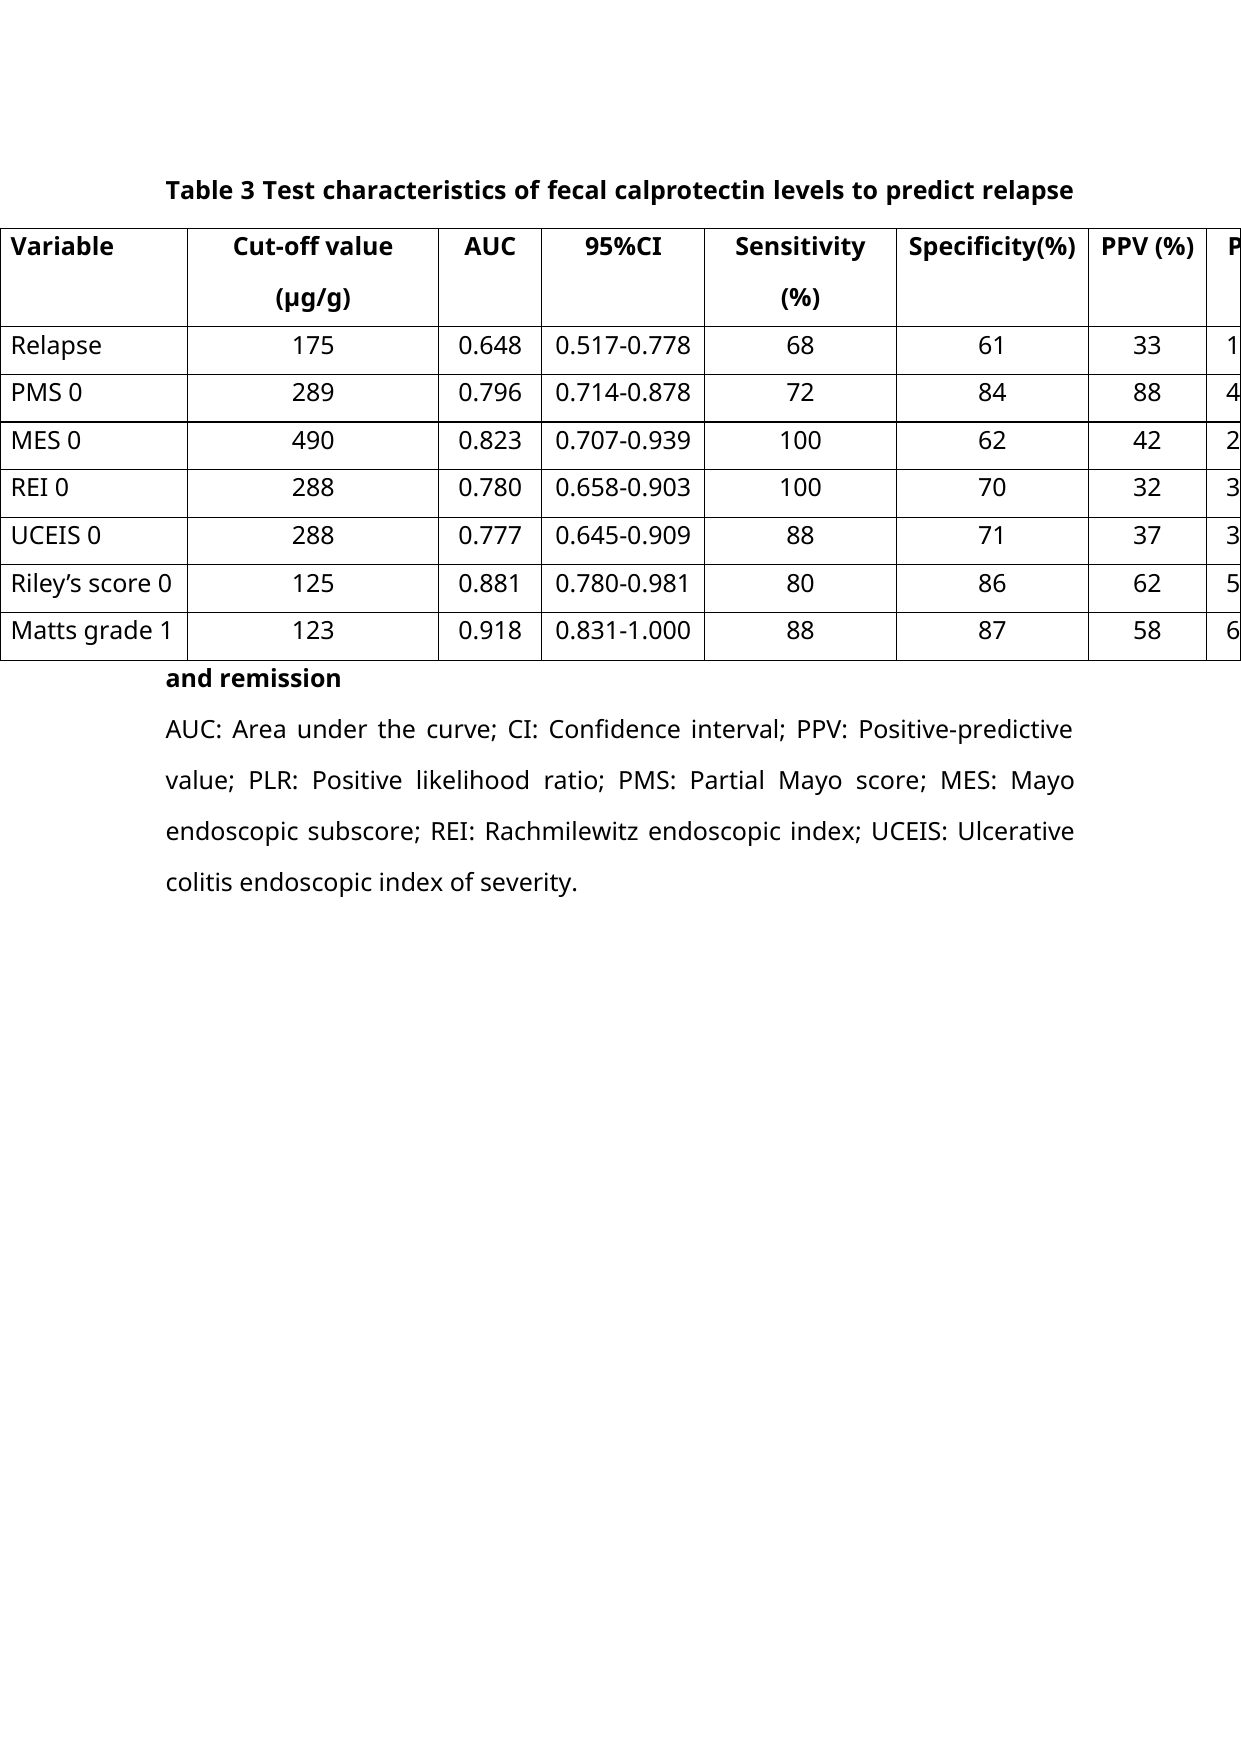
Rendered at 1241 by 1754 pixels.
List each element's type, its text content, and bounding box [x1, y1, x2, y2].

table_cell 288 [188, 470, 438, 517]
table_cell 0.796 [439, 375, 541, 421]
table_cell 125 [188, 565, 438, 612]
table_cell 61 [897, 327, 1088, 374]
table_cell 80 [705, 565, 896, 612]
table_cell 123 [188, 613, 438, 659]
table_cell 70 [897, 470, 1088, 517]
table_header Sensitivity (%) [705, 229, 896, 326]
table_cell 0.831-1.000 [542, 613, 704, 659]
table_cell 288 [188, 518, 438, 564]
table_cell 0.780-0.981 [542, 565, 704, 612]
table_cell 0.707-0.939 [542, 423, 704, 469]
table_cell 490 [188, 423, 438, 469]
table_cell REI 0 [1, 470, 187, 517]
table_cell Relapse [1, 327, 187, 374]
table_cell 6.65 [1207, 613, 1240, 659]
table_cell 0.780 [439, 470, 541, 517]
table_cell 5.76 [1207, 565, 1240, 612]
table_cell 58 [1089, 613, 1206, 659]
table_cell 87 [897, 613, 1088, 659]
table_header 95%CI [542, 229, 704, 326]
table_cell 42 [1089, 423, 1206, 469]
table_cell UCEIS 0 [1, 518, 187, 564]
table_cell 0.658-0.903 [542, 470, 704, 517]
table_cell 2.60 [1207, 423, 1240, 469]
table_cell 175 [188, 327, 438, 374]
table_cell 0.645-0.909 [542, 518, 704, 564]
table_cell 4.48 [1207, 375, 1240, 421]
table_cell Riley’s score 0 [1, 565, 187, 612]
table_cell 84 [897, 375, 1088, 421]
table_cell 3.38 [1207, 470, 1240, 517]
table_header PLR [1207, 229, 1240, 326]
table_cell 32 [1089, 470, 1206, 517]
table_header PPV (%) [1089, 229, 1206, 326]
table_cell 0.714-0.878 [542, 375, 704, 421]
table_cell Matts grade 1 [1, 613, 187, 659]
table_header Cut-off value (μg/g) [188, 229, 438, 326]
table_cell 100 [705, 470, 896, 517]
text Table 3 Test characteristics of fecal calprotectin levels to predict relapse and remission [165, 661, 1075, 694]
table_cell 100 [705, 423, 896, 469]
table_cell 68 [705, 327, 896, 374]
table_header AUC [439, 229, 541, 326]
table_cell 0.777 [439, 518, 541, 564]
table_cell 88 [705, 613, 896, 659]
table_header Specificity(%) [897, 229, 1088, 326]
table_cell 0.881 [439, 565, 541, 612]
table_cell 1.75 [1207, 327, 1240, 374]
table_cell 71 [897, 518, 1088, 564]
table_cell 289 [188, 375, 438, 421]
table_cell 72 [705, 375, 896, 421]
table_cell PMS 0 [1, 375, 187, 421]
table_cell 0.823 [439, 423, 541, 469]
table_cell 62 [897, 423, 1088, 469]
table_cell 3.06 [1207, 518, 1240, 564]
table_cell 86 [897, 565, 1088, 612]
table_cell 62 [1089, 565, 1206, 612]
table_cell MES 0 [1, 423, 187, 469]
table_cell 33 [1089, 327, 1206, 374]
table_cell 0.918 [439, 613, 541, 659]
table_header Variable [1, 229, 187, 326]
table_cell 88 [1089, 375, 1206, 421]
table_cell 0.648 [439, 327, 541, 374]
table_cell 0.517-0.778 [542, 327, 704, 374]
table_cell 37 [1089, 518, 1206, 564]
text AUC: Area under the curve; CI: Confidence interval; PPV: Positive-predictive value; PLR: Positive likelihood ratio; PMS: Partial Mayo score; MES: Mayo endoscopic subscore; REI: Rachmilewitz endoscopic index; UCEIS: Ulcerative colitis endoscopic index of severity. [165, 712, 1075, 899]
table_cell 88 [705, 518, 896, 564]
text Table 3 Test characteristics of fecal calprotectin levels to predict relapse and remission [165, 172, 1075, 228]
